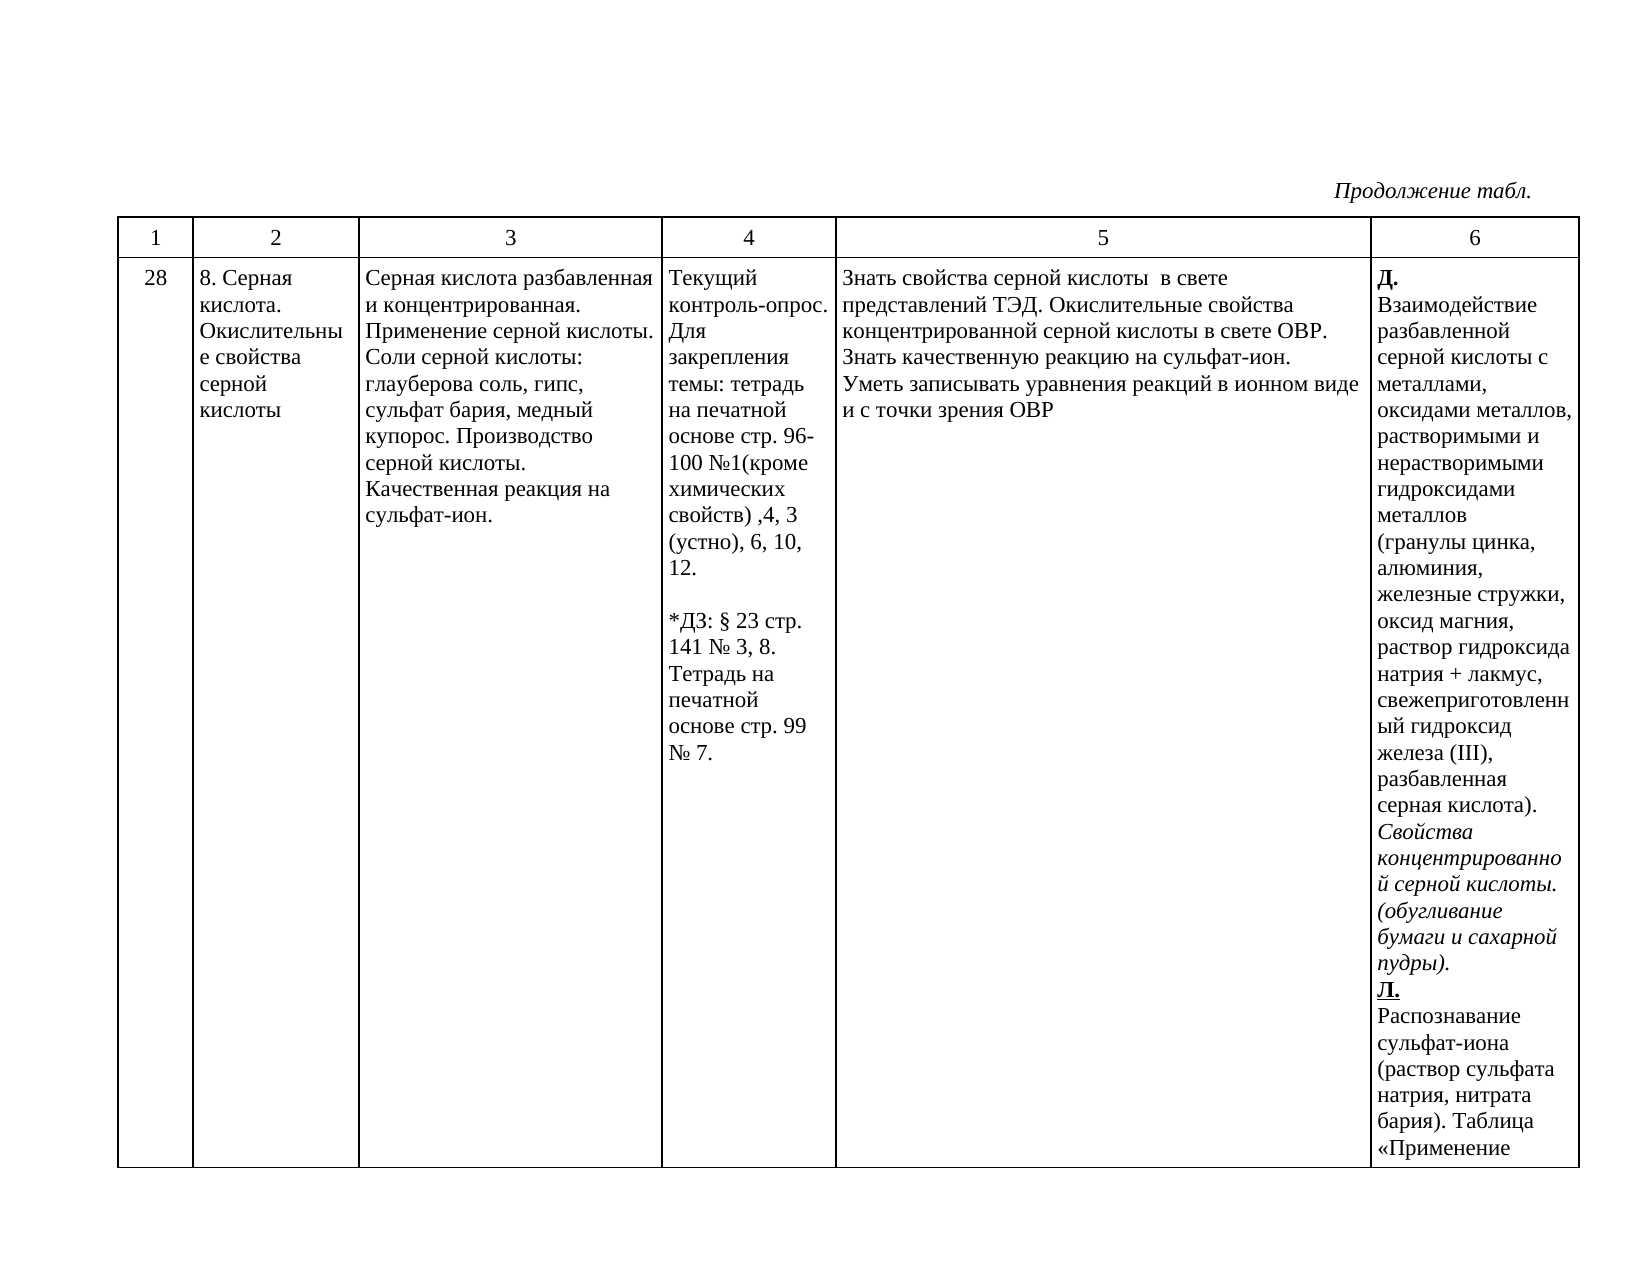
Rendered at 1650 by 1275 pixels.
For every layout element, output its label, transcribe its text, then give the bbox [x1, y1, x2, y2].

table_header 2 [194, 218, 358, 256]
table_header 1 [119, 218, 192, 256]
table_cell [663, 258, 835, 1167]
text Продолжение табл. [118, 177, 1532, 203]
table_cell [360, 258, 661, 1167]
table_header 5 [837, 218, 1370, 256]
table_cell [194, 258, 358, 1167]
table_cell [837, 258, 1370, 1167]
table_header 3 [360, 218, 661, 256]
table_cell 28 [119, 258, 192, 1167]
table_header 6 [1372, 218, 1578, 256]
table_header 4 [663, 218, 835, 256]
